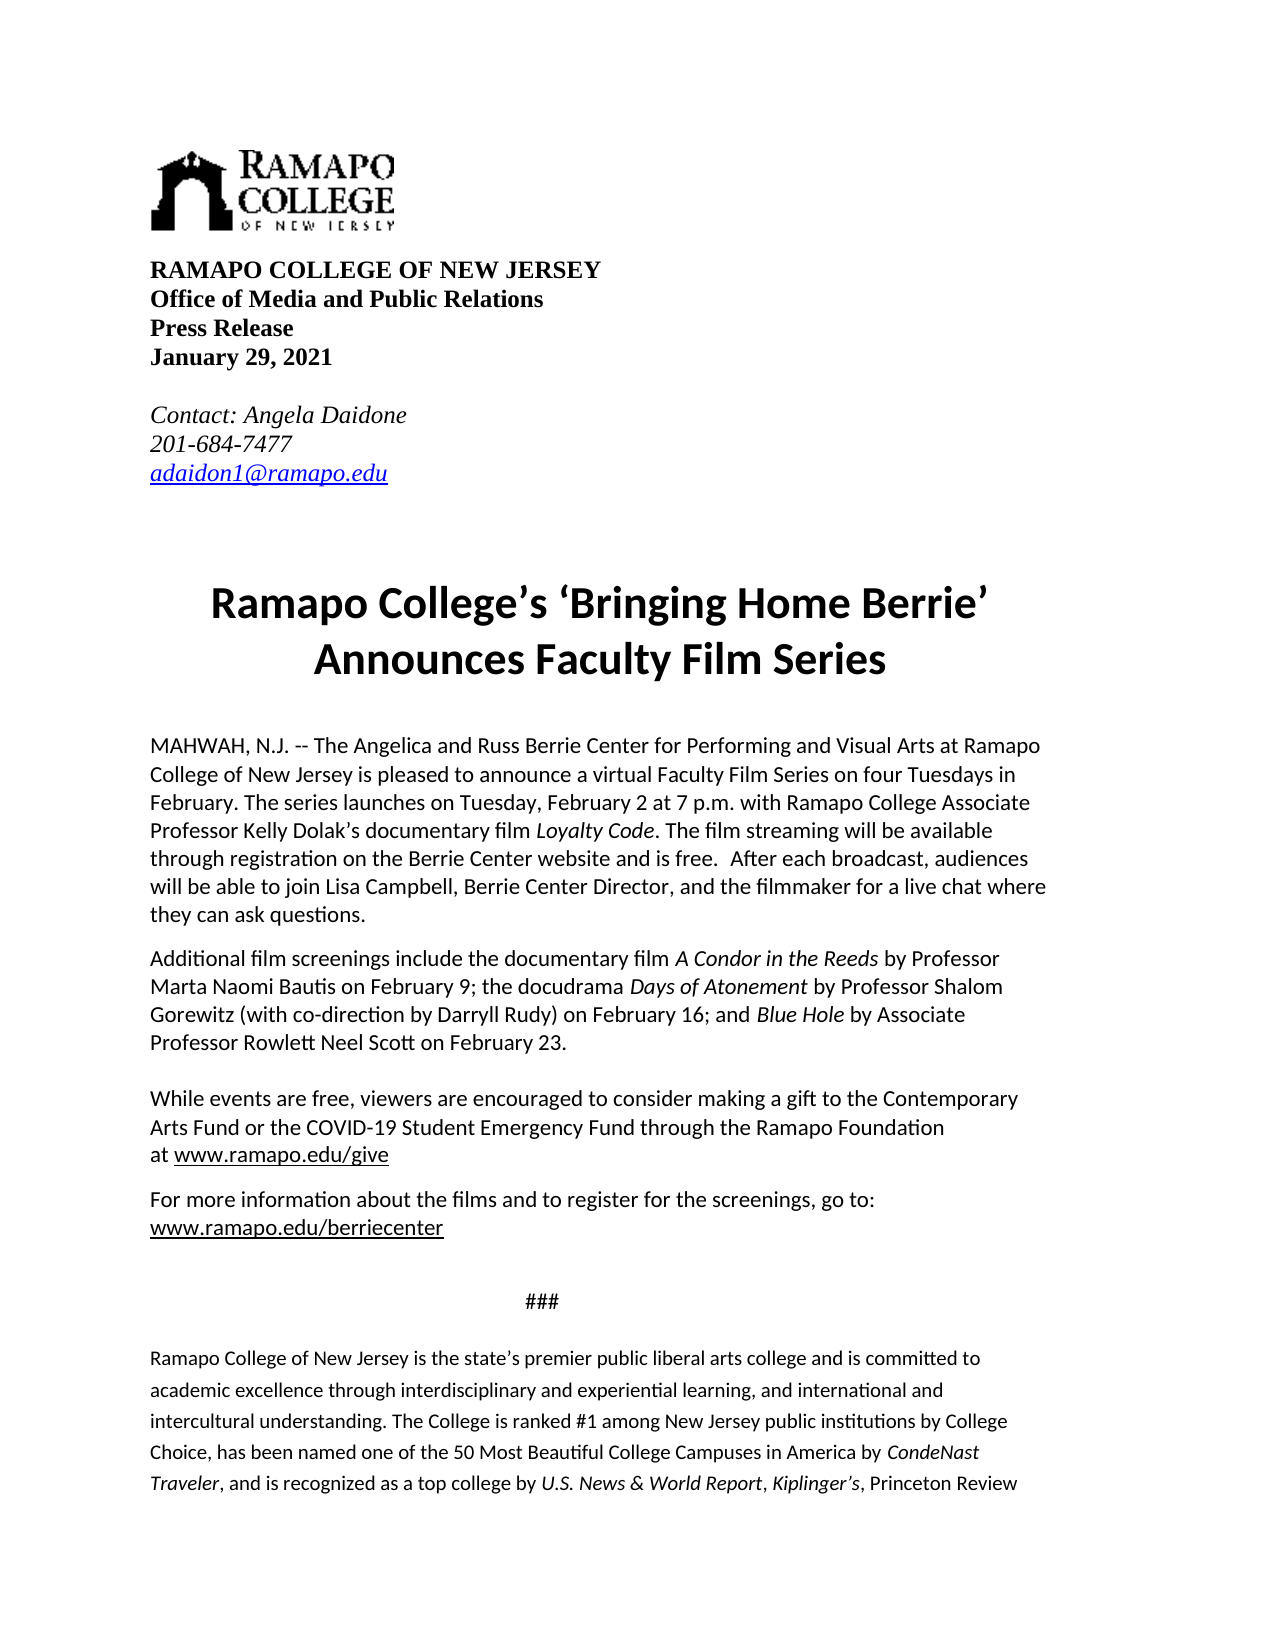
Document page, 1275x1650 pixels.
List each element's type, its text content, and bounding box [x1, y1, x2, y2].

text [150, 1340, 1050, 1496]
text MAHWAH, N.J. -- The Angelica and Russ Berrie Center for Performing and Visual Arts at Ramapo College of New Jersey is pleased to announce a virtual Faculty Film Series on four Tuesdays in February. The series launches on Tuesday, February 2 at 7 p.m. with Ramapo College Associate Professor Kelly Dolak’s documentary film Loyalty Code. The film streaming will be available through registration on the Berrie Center website and is free. After each broadcast, audiences will be able to join Lisa Campbell, Berrie Center Director, and the filmmaker for a live chat where they can ask questions. [150, 732, 1050, 928]
text Additional film screenings include the documentary film A Condor in the Reeds by Professor Marta Naomi Bautis on February 9; the docudrama Days of Atonement by Professor Shalom Gorewitz (with co-direction by Darryll Rudy) on February 16; and Blue Hole by Associate Professor Rowlett Neel Scott on February 23. [150, 944, 1050, 1057]
text adaidon1@ramapo.edu [150, 458, 1050, 487]
text Press Release [150, 313, 1050, 342]
text Contact: Angela Daidone [150, 400, 1050, 429]
text Office of Media and Public Relations [150, 284, 1050, 313]
picture [150, 150, 394, 234]
text 201-684-7477 [150, 429, 1050, 458]
text ### [450, 1287, 1050, 1315]
text January 29, 2021 [150, 342, 1050, 371]
text Ramapo College’s ‘Bringing Home Berrie’ Announces Faculty Film Series [150, 574, 1050, 686]
text For more information about the films and to register for the screenings, go to: www.ramapo.edu/berriecenter [150, 1185, 1050, 1241]
text RAMAPO COLLEGE OF NEW JERSEY [150, 259, 1050, 284]
text While events are free, viewers are encouraged to consider making a gift to the Contemporary Arts Fund or the COVID-19 Student Emergency Fund through the Ramapo Foundation at www.ramapo.edu/give [150, 1084, 1050, 1169]
